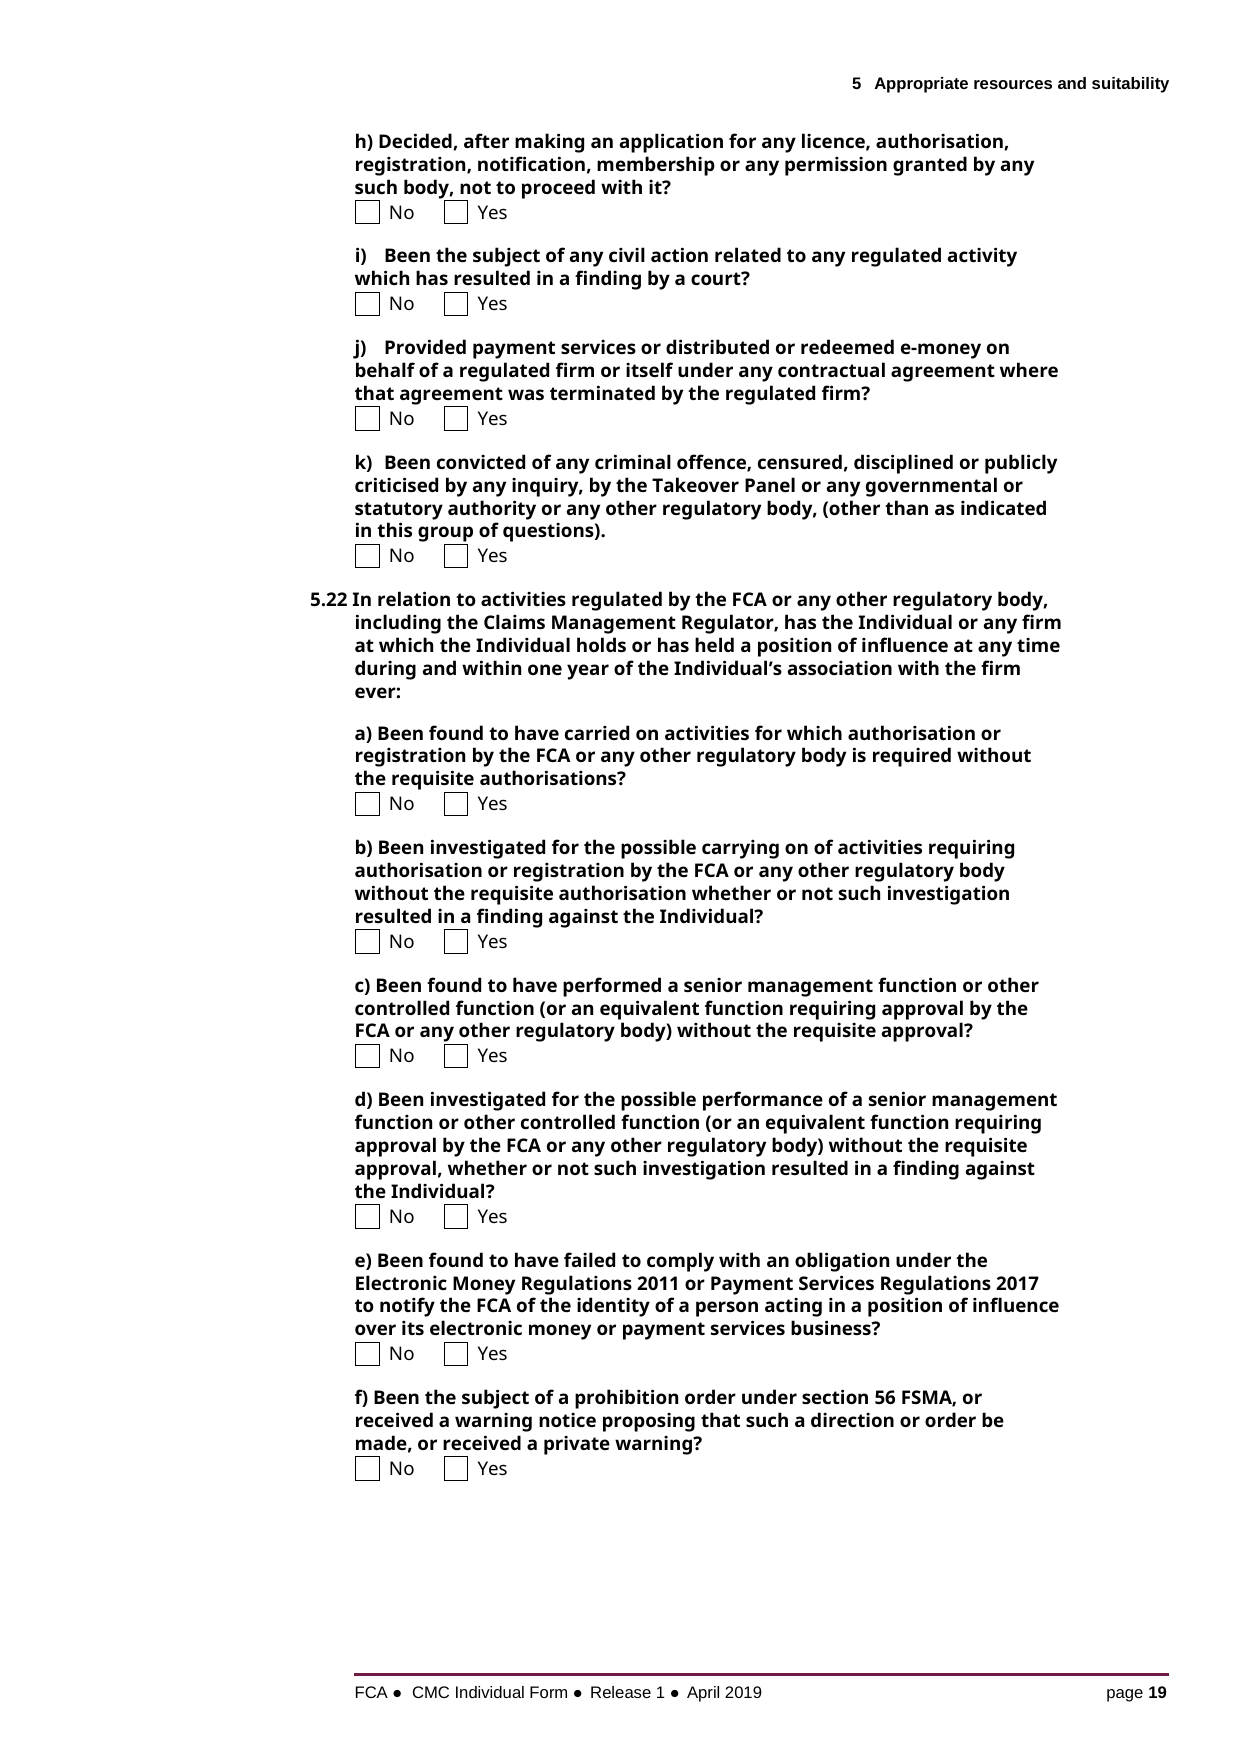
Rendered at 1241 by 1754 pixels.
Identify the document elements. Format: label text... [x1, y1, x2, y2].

text No Yes [468, 201, 1093, 224]
text No Yes [356, 930, 379, 953]
list Been the subject of any civil action related to any regulated activity which has resulted in a finding by a court? [354, 244, 1064, 290]
text No Yes [445, 1457, 467, 1480]
text No Yes [380, 1342, 444, 1365]
text No Yes [380, 201, 444, 224]
text a) Been found to have carried on activities for which authorisation or registration by the FCA or any other regulatory body is required without the requisite authorisations? [310, 722, 1064, 790]
text No Yes [356, 293, 379, 315]
text No Yes [380, 292, 444, 315]
text No Yes [356, 1045, 379, 1067]
text No Yes [468, 1205, 1093, 1228]
text No Yes [468, 930, 1093, 953]
text No Yes [445, 1045, 467, 1067]
text No Yes [445, 793, 467, 815]
text b) Been investigated for the possible carrying on of activities requiring authorisation or registration by the FCA or any other regulatory body without the requisite authorisation whether or not such investigation resulted in a finding against the Individual? [310, 836, 1064, 928]
text No Yes [468, 407, 1093, 430]
text No Yes [356, 407, 379, 430]
text No Yes [356, 793, 379, 815]
text No Yes [468, 1457, 1093, 1480]
text No Yes [380, 1044, 444, 1067]
text No Yes [445, 1205, 467, 1228]
text No Yes [468, 792, 1093, 815]
text No Yes [468, 544, 1093, 567]
text h) Decided, after making an application for any licence, authorisation, registration, notification, membership or any permission granted by any such body, not to proceed with it? [310, 130, 1064, 199]
text No Yes [356, 1205, 379, 1228]
list Been convicted of any criminal offence, censured, disciplined or publicly criticised by any inquiry, by the Takeover Panel or any governmental or statutory authority or any other regulatory body, (other than as indicated in this group of questions). [354, 451, 1064, 542]
text No Yes [468, 1044, 1093, 1067]
text No Yes [445, 407, 467, 430]
text f) Been the subject of a prohibition order under section 56 FSMA, or received a warning notice proposing that such a direction or order be made, or received a private warning? [310, 1386, 1064, 1455]
text No Yes [445, 545, 467, 567]
text No Yes [445, 293, 467, 315]
text No Yes [356, 201, 379, 223]
text No Yes [380, 930, 444, 953]
text No Yes [468, 1342, 1093, 1365]
text No Yes [356, 1457, 379, 1480]
text No Yes [445, 1343, 467, 1365]
text No Yes [445, 201, 467, 223]
text No Yes [445, 930, 467, 953]
text d) Been investigated for the possible performance of a senior management function or other controlled function (or an equivalent function requiring approval by the FCA or any other regulatory body) without the requisite approval, whether or not such investigation resulted in a finding against the Individual? [310, 1088, 1064, 1203]
text No Yes [356, 545, 379, 567]
list Provided payment services or distributed or redeemed e-money on behalf of a regulated firm or itself under any contractual agreement where that agreement was terminated by the regulated firm? [354, 336, 1064, 405]
text No Yes [380, 792, 444, 815]
text No Yes [356, 1343, 379, 1365]
text c) Been found to have performed a senior management function or other controlled function (or an equivalent function requiring approval by the FCA or any other regulatory body) without the requisite approval? [310, 974, 1064, 1042]
text e) Been found to have failed to comply with an obligation under the Electronic Money Regulations 2011 or Payment Services Regulations 2017 to notify the FCA of the identity of a person acting in a position of influence over its electronic money or payment services business? [310, 1249, 1064, 1340]
text No Yes [380, 407, 444, 430]
text No Yes [468, 292, 1093, 315]
text No Yes [380, 1457, 444, 1480]
text No Yes [380, 544, 444, 567]
text No Yes [380, 1205, 444, 1228]
text 5.22 In relation to activities regulated by the FCA or any other regulatory body, including the Claims Management Regulator, has the Individual or any firm at which the Individual holds or has held a position of influence at any time during and within one year of the Individual’s association with the firm ever: [310, 588, 1064, 703]
